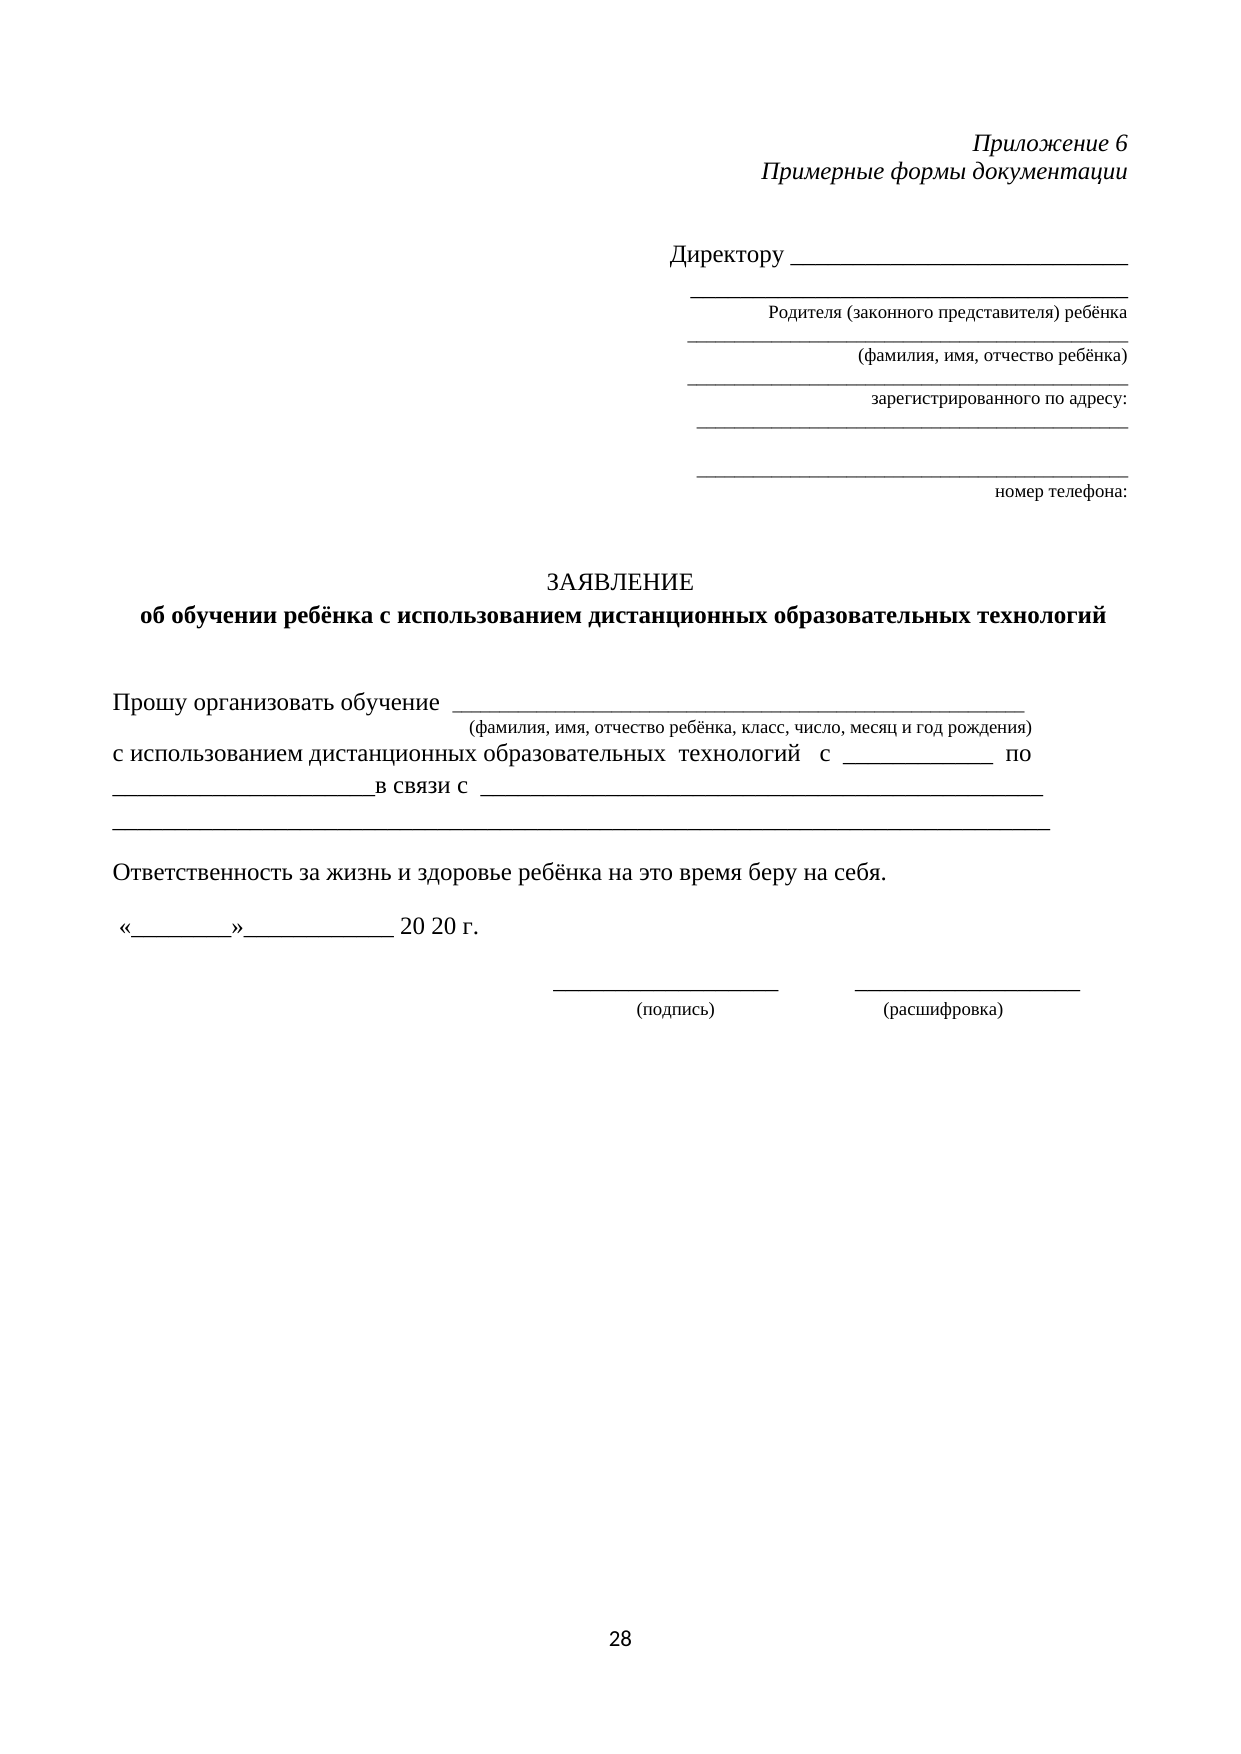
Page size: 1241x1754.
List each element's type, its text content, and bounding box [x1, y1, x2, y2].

text Родителя (законного представителя) ребёнка [112, 301, 1128, 322]
text номер телефона: [112, 480, 1128, 501]
text _______________________________________________ [112, 366, 1128, 387]
text Прошу организовать обучение _____________________________________________________________ [112, 687, 1128, 716]
text ЗАЯВЛЕНИЕ [112, 567, 1128, 596]
text ______________________________________________ [112, 458, 1128, 480]
text с использованием дистанционных образовательных технологий с ____________ по _____________________в связи с _____________________________________________ ___________________________________________________________________________ [112, 738, 1128, 832]
text (фамилия, имя, отчество ребёнка) [112, 344, 1128, 366]
text Директору ___________________________ [112, 239, 1128, 268]
text _______________________________________________ [112, 322, 1128, 344]
text зарегистрированного по адресу: [112, 387, 1128, 409]
text Ответственность за жизнь и здоровье ребёнка на это время беру на себя. [112, 857, 1128, 886]
text об обучении ребёнка с использованием дистанционных образовательных технологий [112, 600, 1128, 629]
text (фамилия, имя, отчество ребёнка, класс, число, месяц и год рождения) [112, 716, 1128, 738]
text «________»____________ 20 20 г. [112, 911, 1128, 940]
text (подпись) (расшифровка) [112, 998, 1128, 1020]
text Примерные формы документации [112, 156, 1128, 185]
text ___________________________________ [112, 272, 1128, 301]
text ______________________________________________ [112, 409, 1128, 430]
text Приложение 6 [112, 128, 1128, 156]
text __________________ __________________ [112, 965, 1128, 994]
